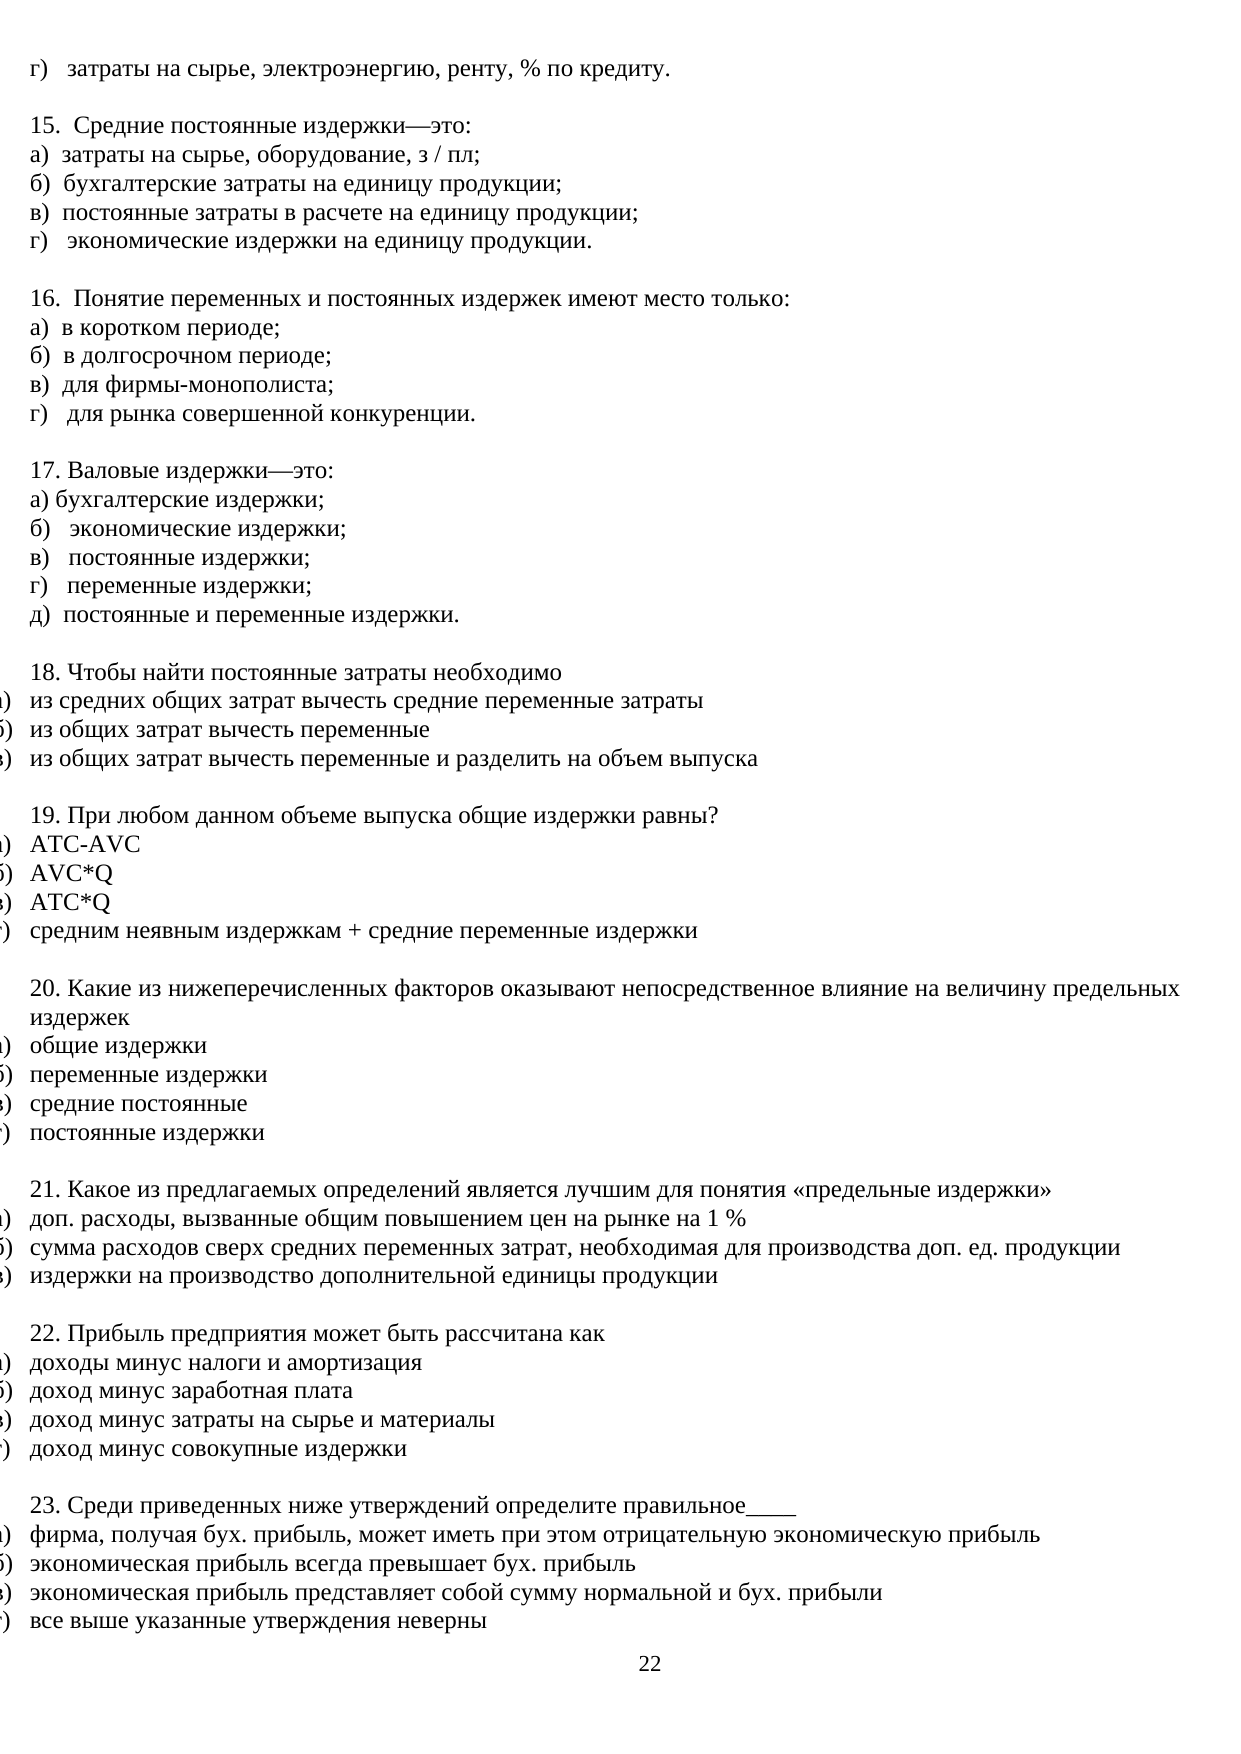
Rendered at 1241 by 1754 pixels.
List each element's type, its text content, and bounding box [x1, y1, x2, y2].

text а) в коротком периоде; [29, 312, 1181, 341]
text 23. Среди приведенных ниже утверждений определите правильное____ [29, 1491, 1181, 1519]
list постоянные издержки [0, 1117, 1181, 1146]
text 21. Какое из предлагаемых определений является лучшим для понятия «предельные издержки» [29, 1174, 1181, 1203]
list ATC-AVC [0, 829, 1181, 858]
list доход минус заработная плата [0, 1376, 1181, 1404]
text а) бухгалтерские издержки; [29, 484, 1181, 513]
list все выше указанные утверждения неверны [0, 1606, 1181, 1634]
list сумма расходов сверх средних переменных затрат, необходимая для производства доп. ед. продукции [0, 1232, 1181, 1261]
list переменные издержки [0, 1059, 1181, 1088]
list экономическая прибыль представляет собой сумму нормальной и бух. прибыли [0, 1577, 1181, 1606]
list фирма, получая бух. прибыль, может иметь при этом отрицательную экономическую прибыль [0, 1519, 1181, 1548]
list доп. расходы, вызванные общим повышением цен на рынке на 1 % [0, 1203, 1181, 1232]
list доход минус совокупные издержки [0, 1433, 1181, 1462]
list доход минус затраты на сырье и материалы [0, 1404, 1181, 1433]
text г) экономические издержки на единицу продукции. [29, 226, 1181, 254]
list экономическая прибыль всегда превышает бух. прибыль [0, 1548, 1181, 1577]
list из общих затрат вычесть переменные и разделить на объем выпуска [0, 743, 1181, 772]
text 22. Прибыль предприятия может быть рассчитана как [29, 1318, 1181, 1347]
text г) затраты на сырье, электроэнергию, ренту, % по кредиту. [29, 53, 1181, 82]
text 15. Средние постоянные издержки—это: [29, 111, 1181, 139]
text в) для фирмы-монополиста; [29, 369, 1181, 398]
text 18. Чтобы найти постоянные затраты необходимо [29, 657, 1181, 686]
list из средних общих затрат вычесть средние переменные затраты [0, 686, 1181, 714]
text г) для рынка совершенной конкуренции. [29, 398, 1181, 427]
text б) в долгосрочном периоде; [29, 341, 1181, 369]
list средние постоянные [0, 1088, 1181, 1117]
text в) постоянные затраты в расчете на единицу продукции; [29, 197, 1181, 226]
list ATC*Q [0, 887, 1181, 916]
text в) постоянные издержки; [29, 542, 1181, 571]
list средним неявным издержкам + средние переменные издержки [0, 916, 1181, 944]
list из общих затрат вычесть переменные [0, 714, 1181, 743]
text г) переменные издержки; [29, 571, 1181, 599]
list общие издержки [0, 1031, 1181, 1059]
text 16. Понятие переменных и постоянных издержек имеют место только: [29, 283, 1181, 312]
text а) затраты на сырье, оборудование, з / пл; [29, 139, 1181, 168]
text 19. При любом данном объеме выпуска общие издержки равны? [29, 801, 1181, 829]
text 17. Валовые издержки—это: [29, 456, 1181, 484]
list доходы минус налоги и амортизация [0, 1347, 1181, 1376]
text б) экономические издержки; [29, 513, 1181, 542]
list AVC*Q [0, 858, 1181, 887]
list издержки на производство дополнительной единицы продукции [0, 1261, 1181, 1289]
text б) бухгалтерские затраты на единицу продукции; [29, 168, 1181, 197]
text 20. Какие из нижеперечисленных факторов оказывают непосредственное влияние на величину предельных издержек [29, 973, 1181, 1031]
text д) постоянные и переменные издержки. [29, 599, 1181, 628]
